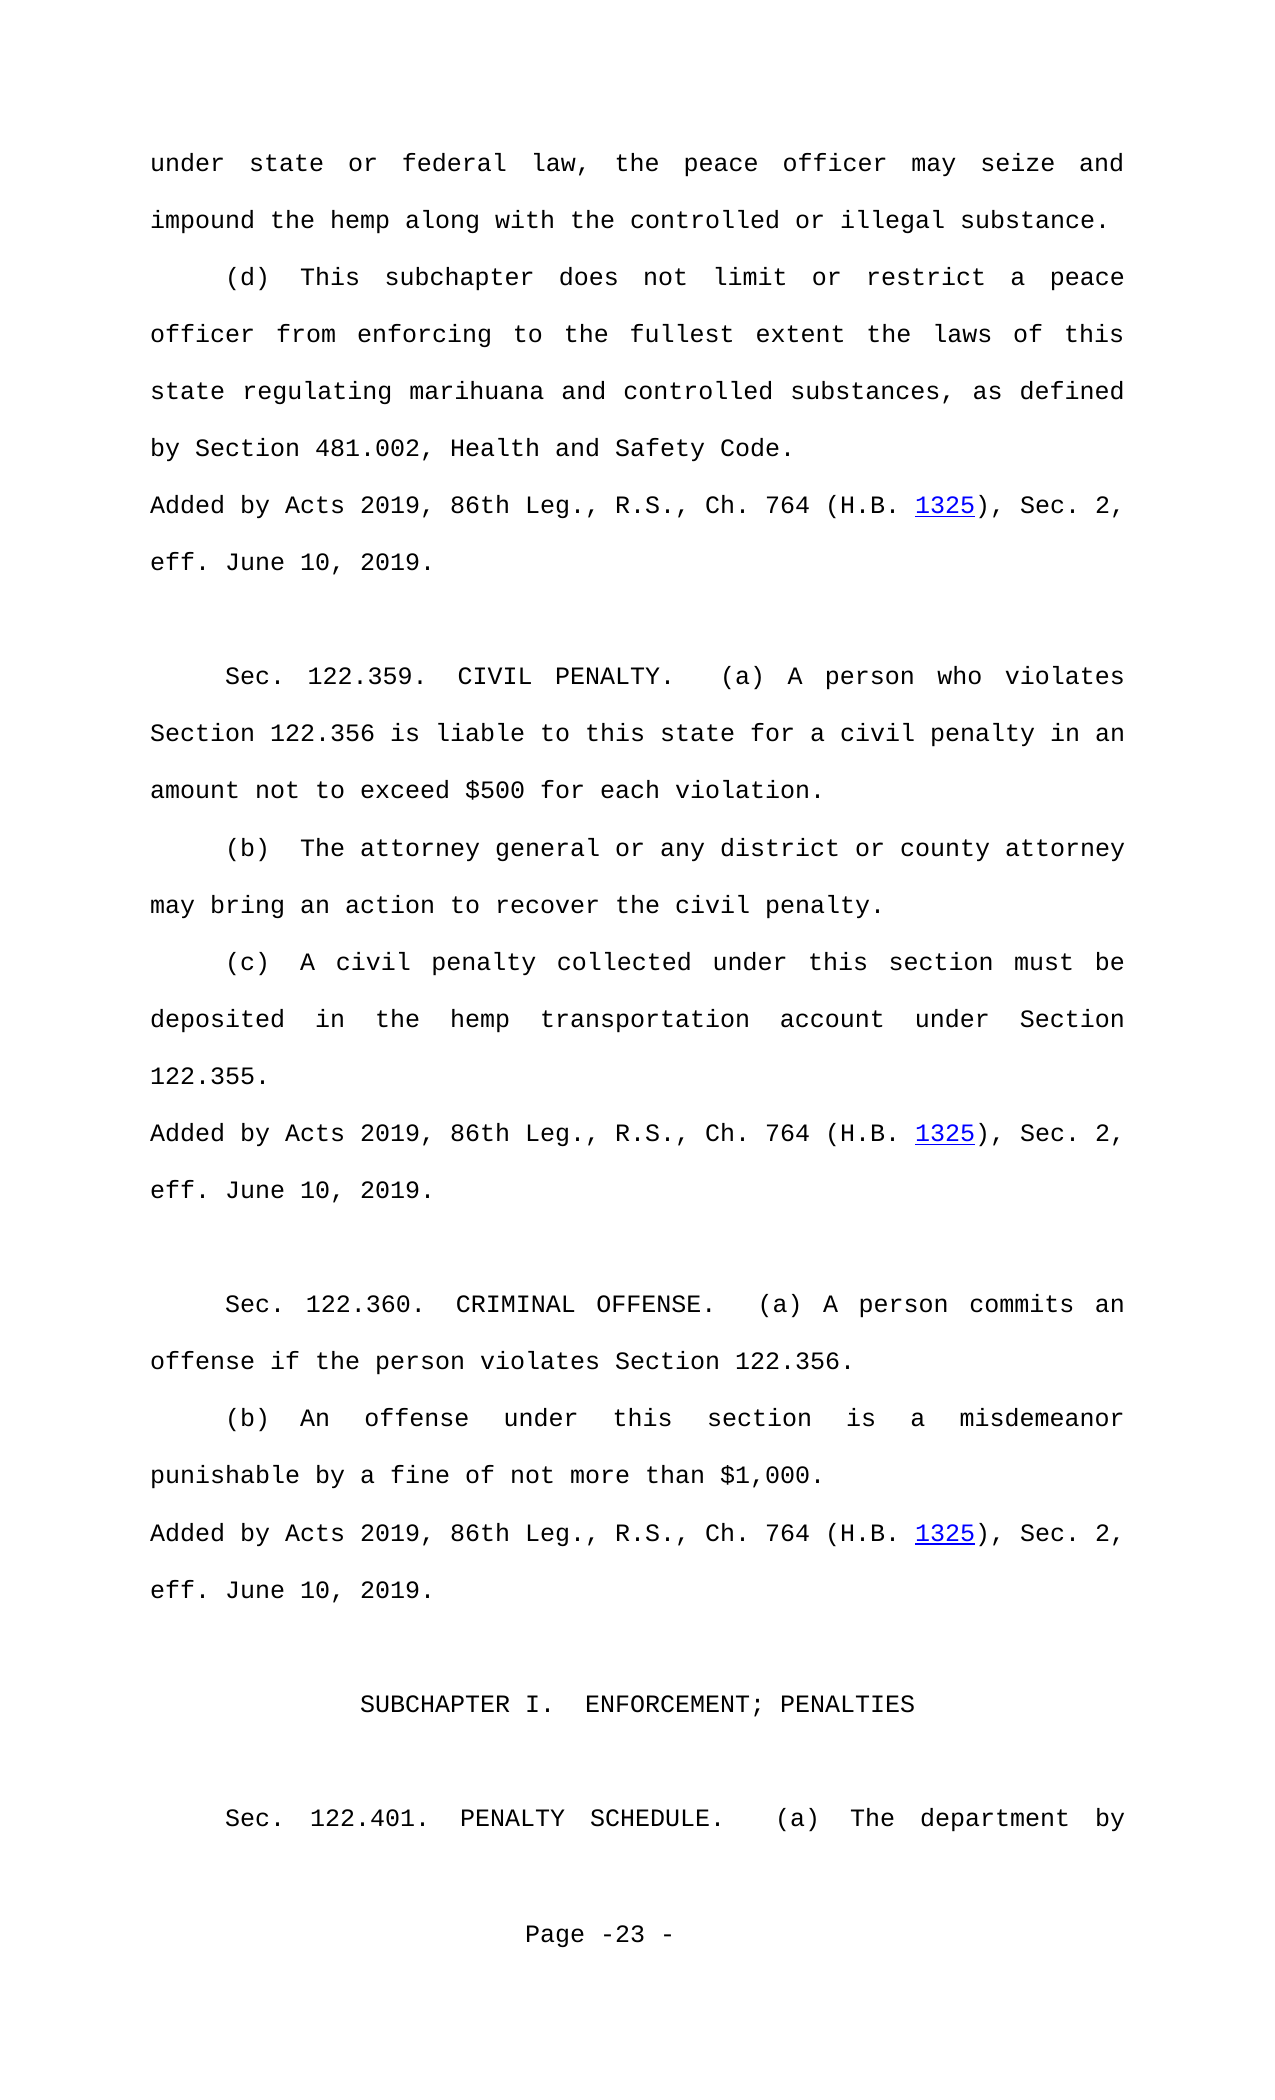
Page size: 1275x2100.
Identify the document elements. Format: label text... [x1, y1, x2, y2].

text Added by Acts 2019, 86th Leg., R.S., Ch. 764 (H.B. 1325), Sec. 2, eff. June 10, 2019. [150, 1520, 1125, 1606]
text (b) The attorney general or any district or county attorney may bring an action to recover the civil penalty. [150, 835, 1125, 921]
text (c) A civil penalty collected under this section must be deposited in the hemp transportation account under Section 122.355. [150, 949, 1125, 1092]
text Added by Acts 2019, 86th Leg., R.S., Ch. 764 (H.B. 1325), Sec. 2, eff. June 10, 2019. [150, 492, 1125, 578]
text (d) This subchapter does not limit or restrict a peace officer from enforcing to the fullest extent the laws of this state regulating marihuana and controlled substances, as defined by Section 481.002, Health and Safety Code. [150, 264, 1125, 464]
text (b) An offense under this section is a misdemeanor punishable by a fine of not more than $1,000. [150, 1406, 1125, 1491]
text Sec. 122.360. CRIMINAL OFFENSE. (a) A person commits an offense if the person violates Section 122.356. [150, 1292, 1125, 1377]
text SUBCHAPTER I. ENFORCEMENT; PENALTIES [150, 1691, 1125, 1720]
text Added by Acts 2019, 86th Leg., R.S., Ch. 764 (H.B. 1325), Sec. 2, eff. June 10, 2019. [150, 1120, 1125, 1206]
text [150, 150, 1125, 236]
text Sec. 122.359. CIVIL PENALTY. (a) A person who violates Section 122.356 is liable to this state for a civil penalty in an amount not to exceed $500 for each violation. [150, 664, 1125, 806]
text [150, 1805, 1125, 1834]
